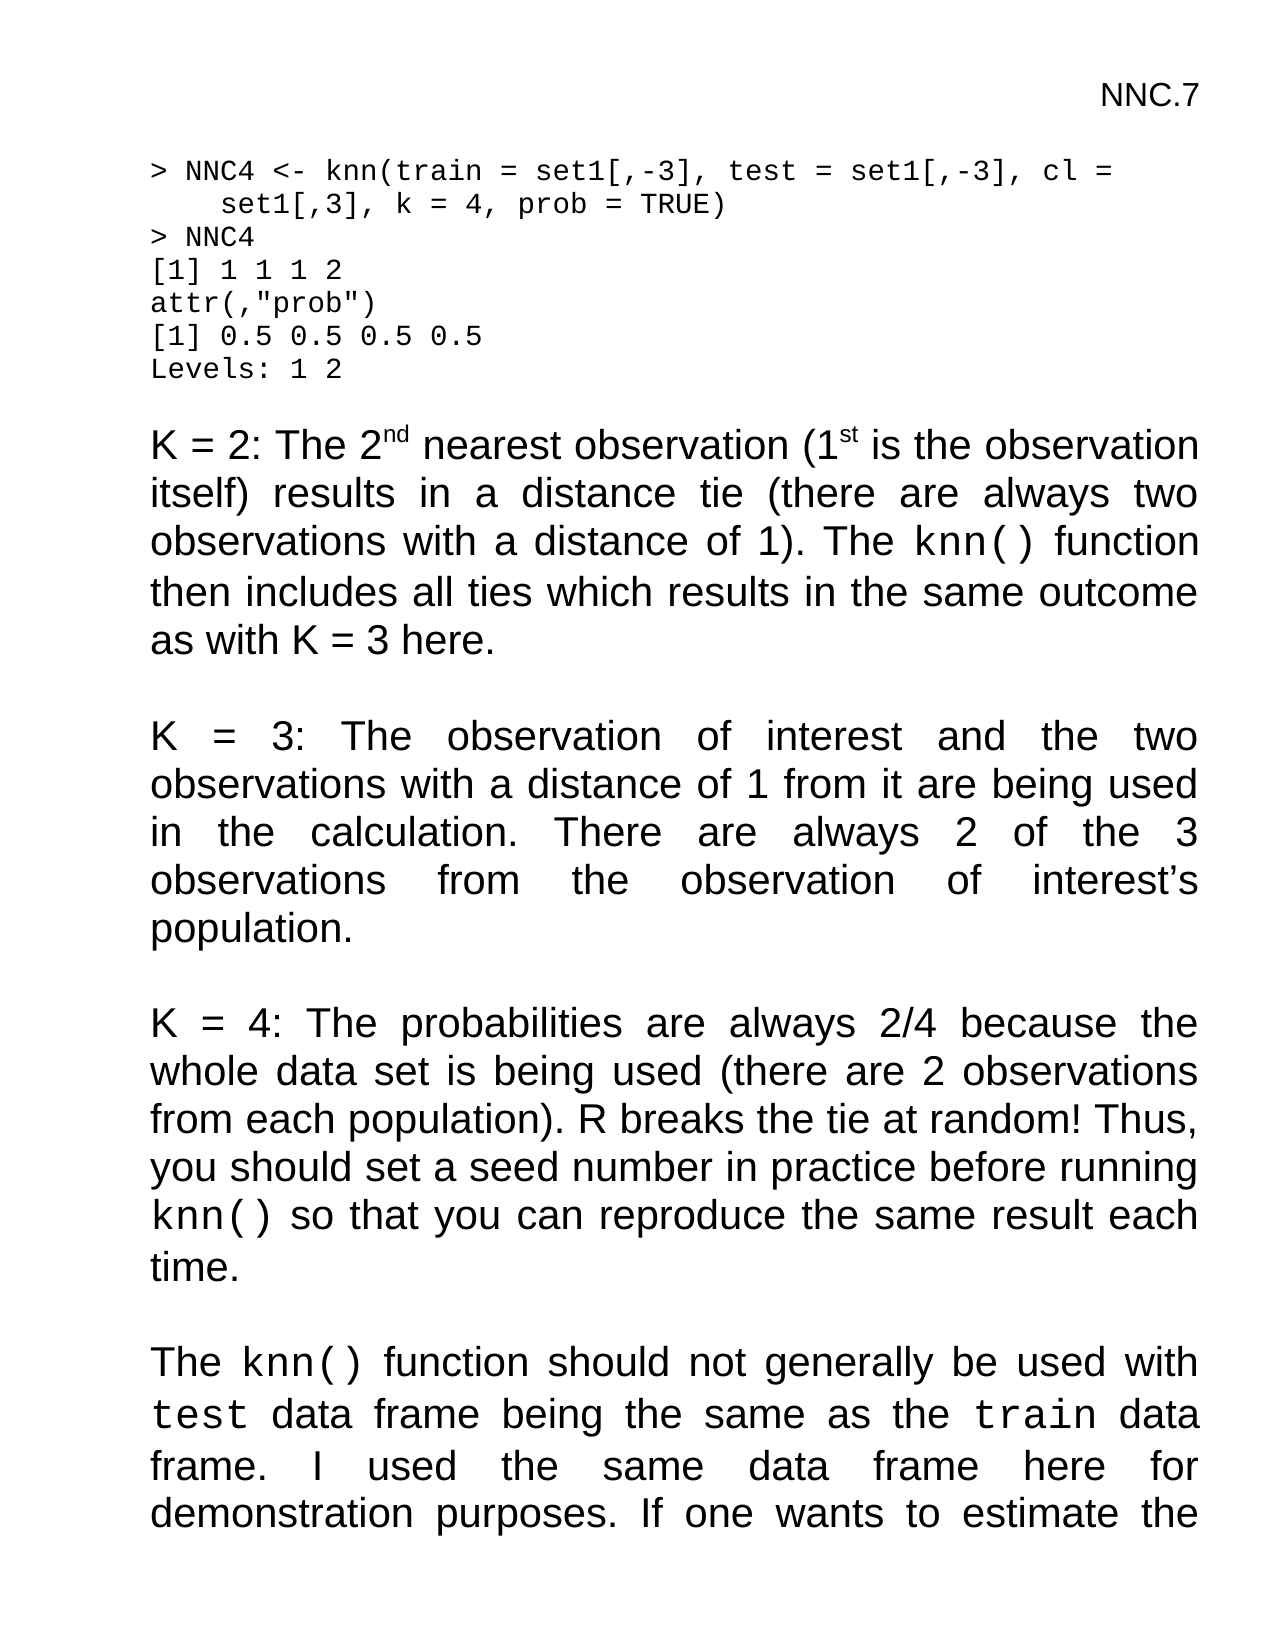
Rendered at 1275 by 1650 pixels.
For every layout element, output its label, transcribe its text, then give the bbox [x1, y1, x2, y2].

text attr(,"prob") [150, 288, 1200, 321]
text set1[,3], k = 4, prob = TRUE) [150, 189, 1200, 222]
text K = 3: The observation of interest and the two observations with a distance of 1 from it are being used in the calculation. There are always 2 of the 3 observations from the observation of interest’s population. [150, 711, 1200, 951]
text [1] 1 1 1 2 [150, 255, 1200, 288]
text > NNC4 <- knn(train = set1[,-3], test = set1[,-3], cl = [150, 156, 1200, 189]
text K = 2: The 2nd nearest observation (1st is the observation itself) results in a distance tie (there are always two observations with a distance of 1). The knn() function then includes all ties which results in the same outcome as with K = 3 here. [150, 420, 1200, 663]
text > NNC4 [150, 222, 1200, 255]
text K = 4: The probabilities are always 2/4 because the whole data set is being used (there are 2 observations from each population). R breaks the tie at random! Thus, you should set a seed number in practice before running knn() so that you can reproduce the same result each time. [150, 999, 1200, 1290]
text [150, 1338, 1200, 1537]
text Levels: 1 2 [150, 354, 1200, 387]
text [1] 0.5 0.5 0.5 0.5 [150, 321, 1200, 354]
